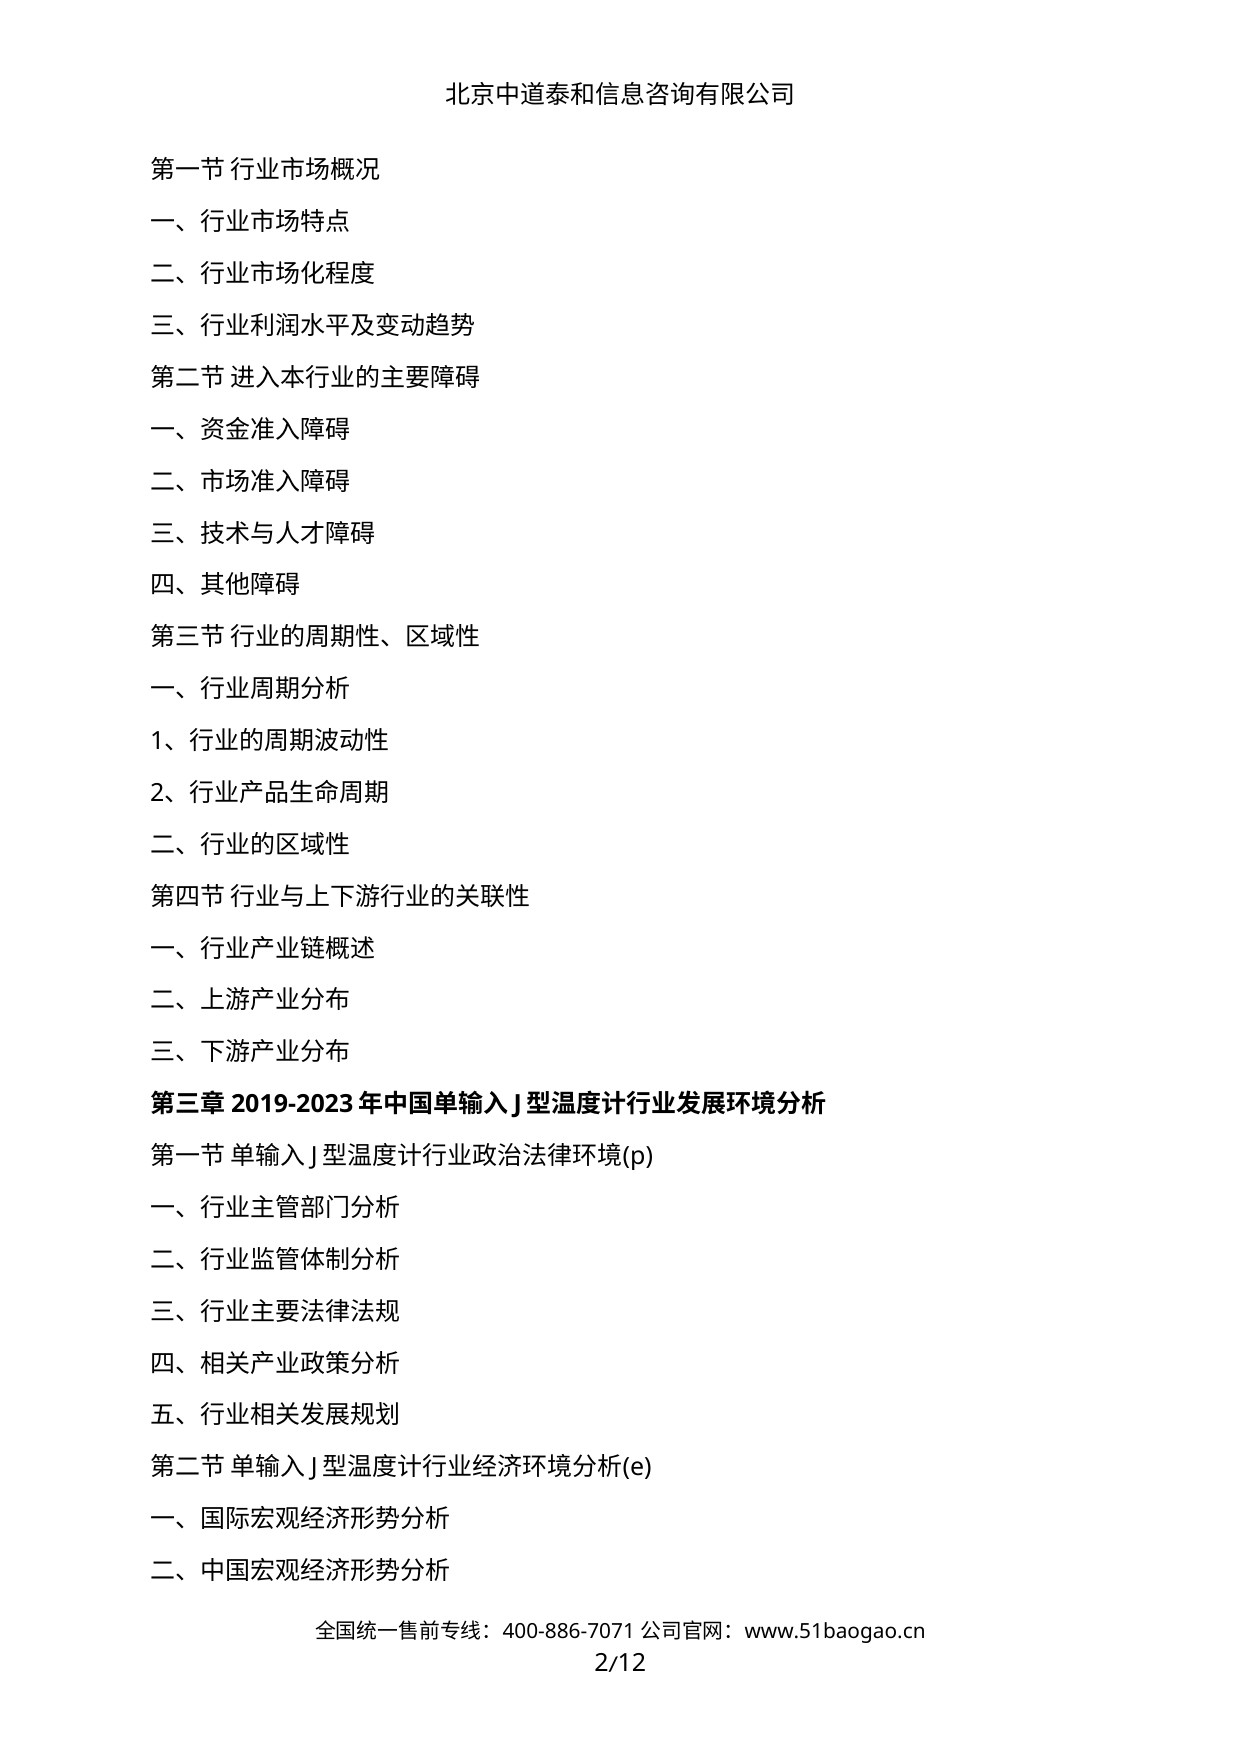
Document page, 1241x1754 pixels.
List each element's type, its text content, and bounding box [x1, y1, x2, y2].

text 第二节 单输入J型温度计行业经济环境分析(e) [150, 1447, 1090, 1483]
text 第四节 行业与上下游行业的关联性 [150, 876, 1090, 912]
text 三、行业主要法律法规 [150, 1291, 1090, 1327]
text 第二节 进入本行业的主要障碍 [150, 357, 1090, 394]
text 三、行业利润水平及变动趋势 [150, 306, 1090, 342]
text 第一节 单输入J型温度计行业政治法律环境(p) [150, 1136, 1090, 1172]
text 四、相关产业政策分析 [150, 1343, 1090, 1379]
text 二、行业市场化程度 [150, 254, 1090, 290]
text 一、资金准入障碍 [150, 409, 1090, 446]
text 一、行业市场特点 [150, 202, 1090, 238]
text 四、其他障碍 [150, 565, 1090, 601]
text 一、行业主管部门分析 [150, 1187, 1090, 1224]
text 三、下游产业分布 [150, 1032, 1090, 1068]
text 二、行业监管体制分析 [150, 1239, 1090, 1276]
text 五、行业相关发展规划 [150, 1395, 1090, 1431]
text 2、行业产品生命周期 [150, 772, 1090, 809]
text 一、国际宏观经济形势分析 [150, 1499, 1090, 1535]
text 第三节 行业的周期性、区域性 [150, 617, 1090, 653]
text 1、行业的周期波动性 [150, 721, 1090, 757]
text 二、市场准入障碍 [150, 461, 1090, 497]
text 三、技术与人才障碍 [150, 513, 1090, 549]
text 二、上游产业分布 [150, 980, 1090, 1016]
text 二、行业的区域性 [150, 824, 1090, 861]
text 二、中国宏观经济形势分析 [150, 1551, 1090, 1587]
text 第三章 2019-2023年中国单输入J型温度计行业发展环境分析 [150, 1084, 1090, 1120]
text 一、行业产业链概述 [150, 928, 1090, 964]
text 一、行业周期分析 [150, 669, 1090, 705]
text 第一节 行业市场概况 [150, 150, 1090, 186]
